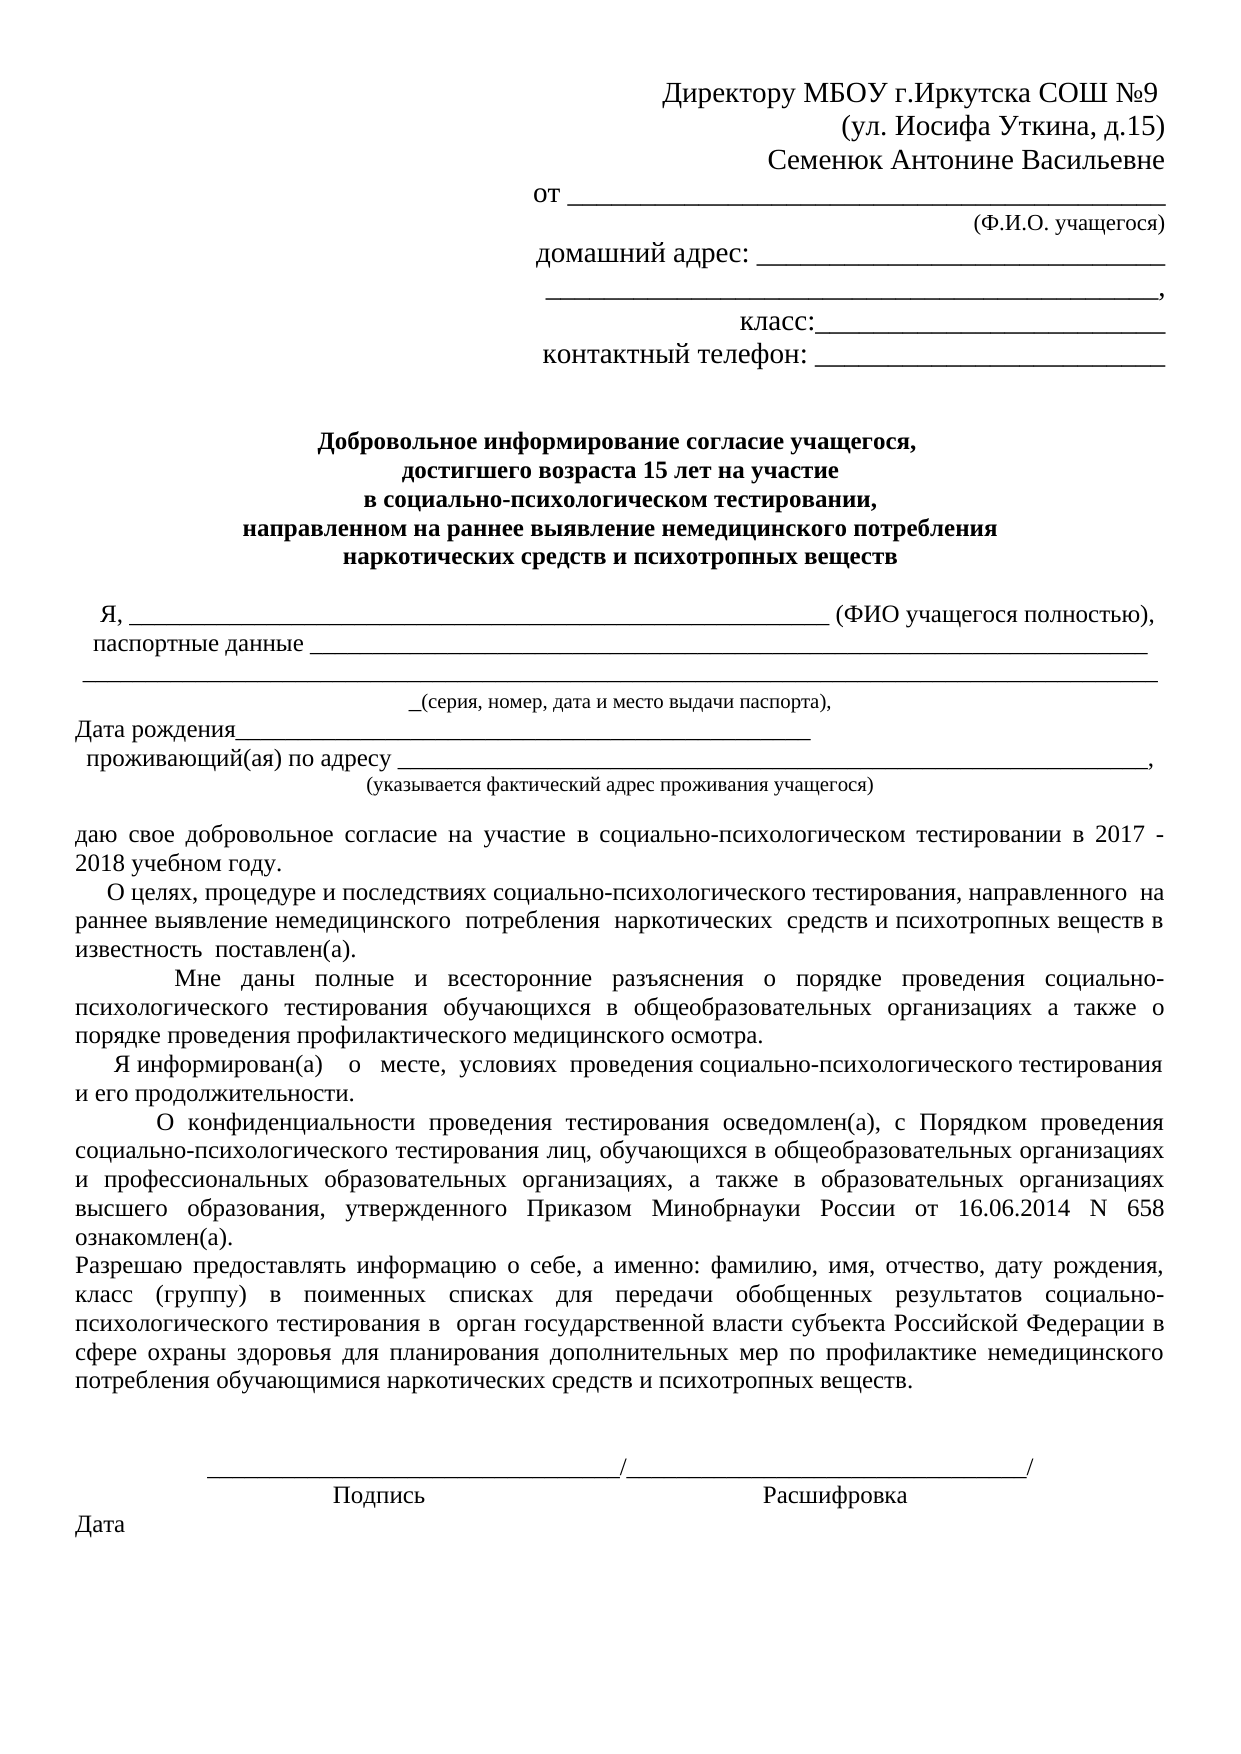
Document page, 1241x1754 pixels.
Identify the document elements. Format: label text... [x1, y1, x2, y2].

text Добровольное информирование согласие учащегося, достигшего возраста 15 лет на участие [75, 426, 1165, 484]
text домашний адрес: ____________________________ [474, 236, 1165, 269]
text Семенюк Антонине Васильевне [474, 142, 1165, 176]
text Подпись Расшифровка [75, 1480, 1165, 1509]
text Я информирован(а) о месте, условиях проведения социально-психологического тестирования и его продолжительности. [75, 1049, 1165, 1107]
text _________________________________/________________________________/ [75, 1452, 1165, 1480]
text паспортные данные ___________________________________________________________________ [75, 628, 1165, 656]
text Я, ________________________________________________________ (ФИО учащегося полностью), [75, 599, 1165, 628]
text Директору МБОУ г.Иркутска СОШ №9 (ул. Иосифа Уткина, д.15) [474, 75, 1165, 142]
text __________________________________________, [474, 269, 1165, 303]
text Дата рождения______________________________________________ [75, 714, 1165, 743]
text (Ф.И.О. учащегося) [474, 209, 1165, 236]
text Разрешаю предоставлять информацию о себе, а именно: фамилию, имя, отчество, дату рождения, класс (группу) в поименных списках для передачи обобщенных результатов социально-психологического тестирования в орган государственной власти субъекта Российской Федерации в сфере охраны здоровья для планирования дополнительных мер по профилактике немедицинского потребления обучающимися наркотических средств и психотропных веществ. [75, 1250, 1165, 1394]
text проживающий(ая) по адресу ____________________________________________________________, (указывается фактический адрес проживания учащегося) [75, 743, 1165, 796]
text контактный телефон: ________________________ [474, 336, 1165, 370]
text О конфиденциальности проведения тестирования осведомлен(а), с Порядком проведения социально-психологического тестирования лиц, обучающихся в общеобразовательных организациях и профессиональных образовательных организациях, а также в образовательных организациях высшего образования, утвержденного Приказом Минобрнауки России от 16.06.2014 N 658 ознакомлен(а). [75, 1107, 1165, 1250]
text _______________________________________________________________________________________(серия, номер, дата и место выдачи паспорта), [75, 656, 1165, 714]
text от _________________________________________ [474, 176, 1165, 209]
text Мне даны полные и всесторонние разъяснения о порядке проведения социально-психологического тестирования обучающихся в общеобразовательных организациях а также о порядке проведения профилактического медицинского осмотра. [75, 963, 1165, 1049]
text класс:________________________ [474, 303, 1165, 336]
text даю свое добровольное согласие на участие в социально-психологическом тестировании в 2017 - 2018 учебном году. [75, 819, 1165, 877]
text в социально-психологическом тестировании, [75, 484, 1165, 513]
text наркотических средств и психотропных веществ [75, 541, 1165, 570]
text направленном на раннее выявление немедицинского потребления [75, 513, 1165, 541]
text О целях, процедуре и последствиях социально-психологического тестирования, направленного на раннее выявление немедицинского потребления наркотических средств и психотропных веществ в известность поставлен(а). [75, 877, 1165, 963]
text Дата [75, 1509, 1165, 1538]
